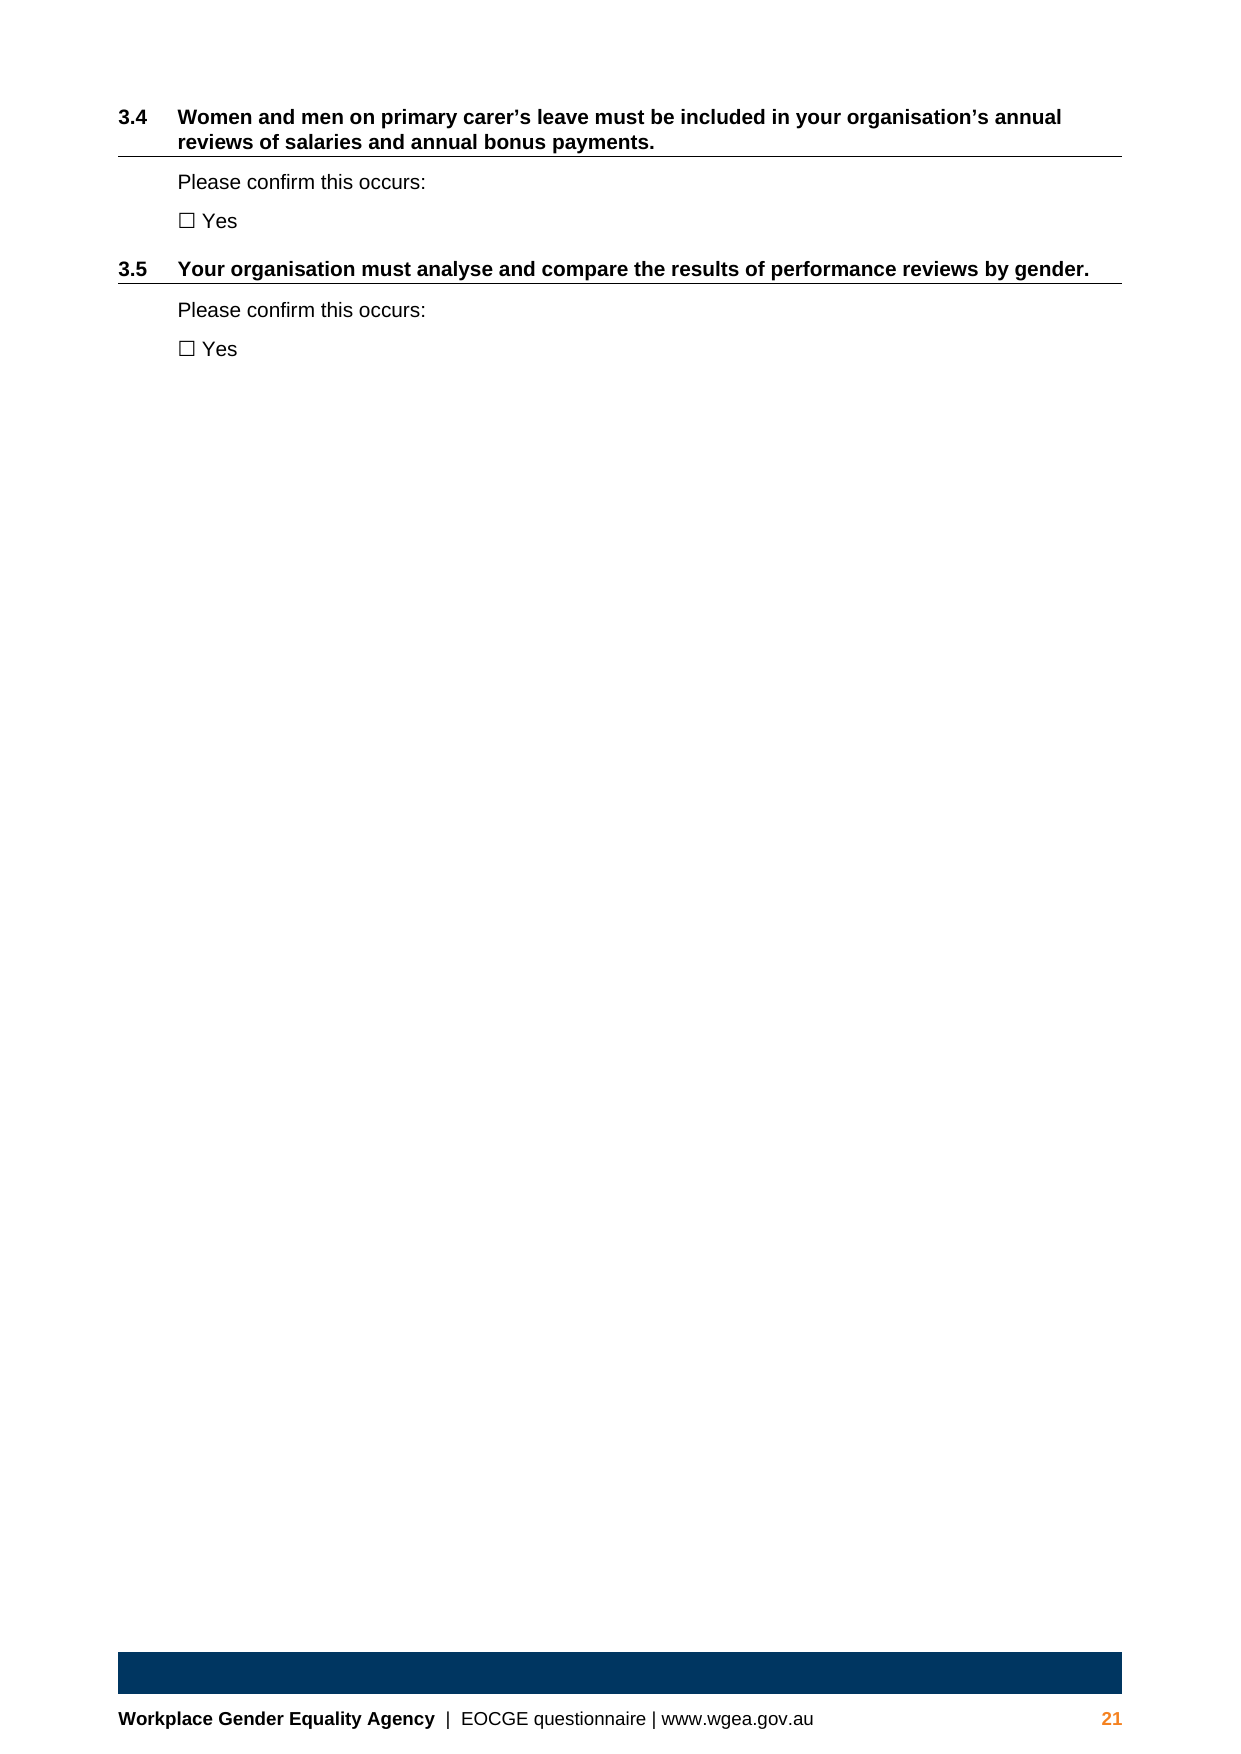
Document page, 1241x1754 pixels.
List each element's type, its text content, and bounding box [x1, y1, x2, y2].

subtitle Your organisation must analyse and compare the results of performance reviews by gender. [118, 256, 1122, 283]
text Yes [177, 207, 1122, 235]
text Please confirm this occurs: [177, 169, 1122, 194]
subtitle Women and men on primary carer’s leave must be included in your organisation’s annual reviews of salaries and annual bonus payments. [118, 103, 1122, 156]
text Please confirm this occurs: [177, 296, 1122, 321]
text Yes [177, 334, 1122, 362]
